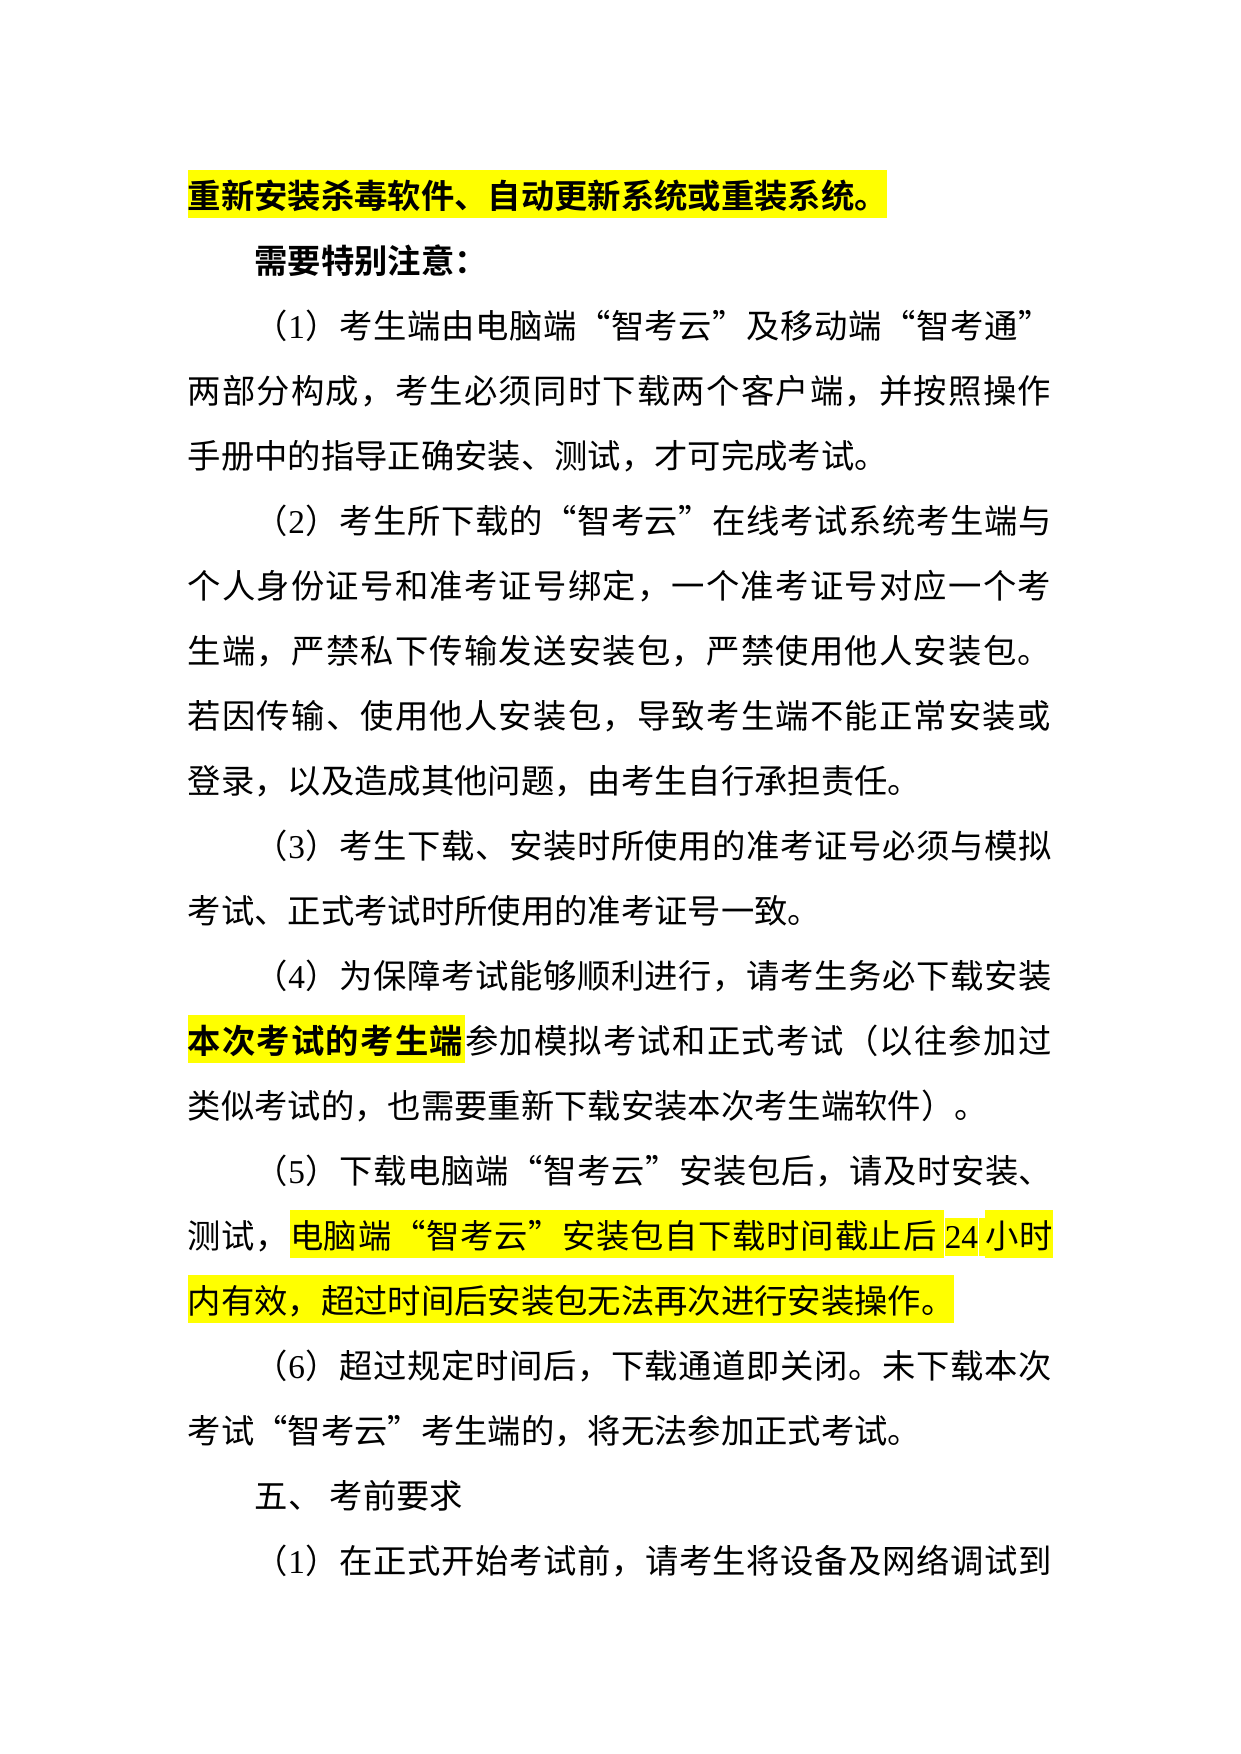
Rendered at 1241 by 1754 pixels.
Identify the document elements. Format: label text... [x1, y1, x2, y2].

text （2）考生所下载的“智考云”在线考试系统考生端与个人身份证号和准考证号绑定，一个准考证号对应一个考生端，严禁私下传输发送安装包，严禁使用他人安装包。若因传输、使用他人安装包，导致考生端不能正常安装或登录，以及造成其他问题，由考生自行承担责任。 [187, 487, 1053, 812]
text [187, 162, 1053, 227]
list 考前要求 [254, 1462, 1053, 1527]
text 需要特别注意： [187, 227, 1053, 292]
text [187, 1527, 1053, 1592]
text （3）考生下载、安装时所使用的准考证号必须与模拟考试、正式考试时所使用的准考证号一致。 [187, 812, 1053, 942]
text （5）下载电脑端“智考云”安装包后，请及时安装、测试，电脑端“智考云”安装包自下载时间截止后24小时内有效，超过时间后安装包无法再次进行安装操作。 [187, 1137, 1053, 1332]
text （4）为保障考试能够顺利进行，请考生务必下载安装本次考试的考生端参加模拟考试和正式考试（以往参加过类似考试的，也需要重新下载安装本次考生端软件）。 [187, 942, 1053, 1137]
text （6）超过规定时间后，下载通道即关闭。未下载本次考试“智考云”考生端的，将无法参加正式考试。 [187, 1332, 1053, 1462]
text （1）考生端由电脑端“智考云”及移动端“智考通”两部分构成，考生必须同时下载两个客户端，并按照操作手册中的指导正确安装、测试，才可完成考试。 [187, 292, 1053, 487]
